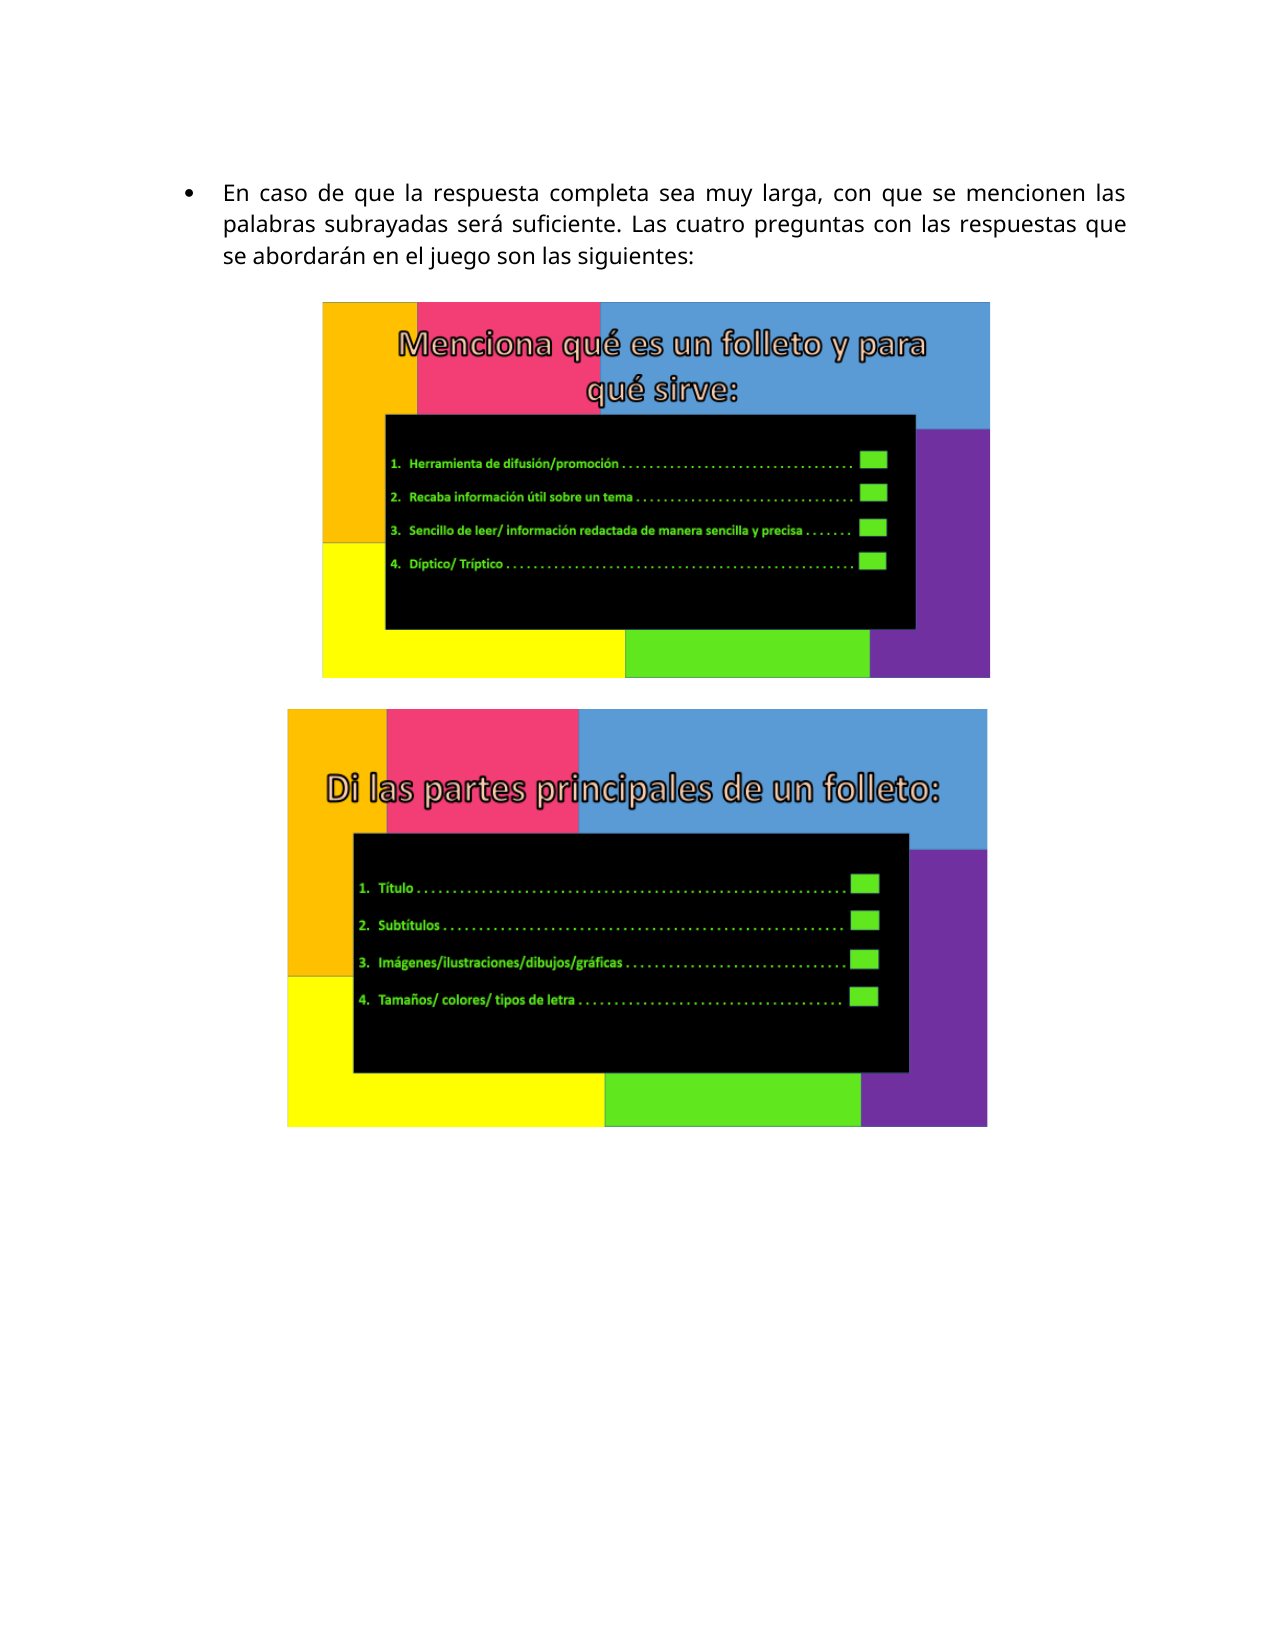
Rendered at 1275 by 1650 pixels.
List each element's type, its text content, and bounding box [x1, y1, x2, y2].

picture [322, 302, 991, 678]
list En caso de que la respuesta completa sea muy larga, con que se mencionen las palabras subrayadas será suficiente. Las cuatro preguntas con las respuestas que se abordarán en el juego son las siguientes: [185, 177, 1127, 271]
picture [287, 709, 988, 1127]
